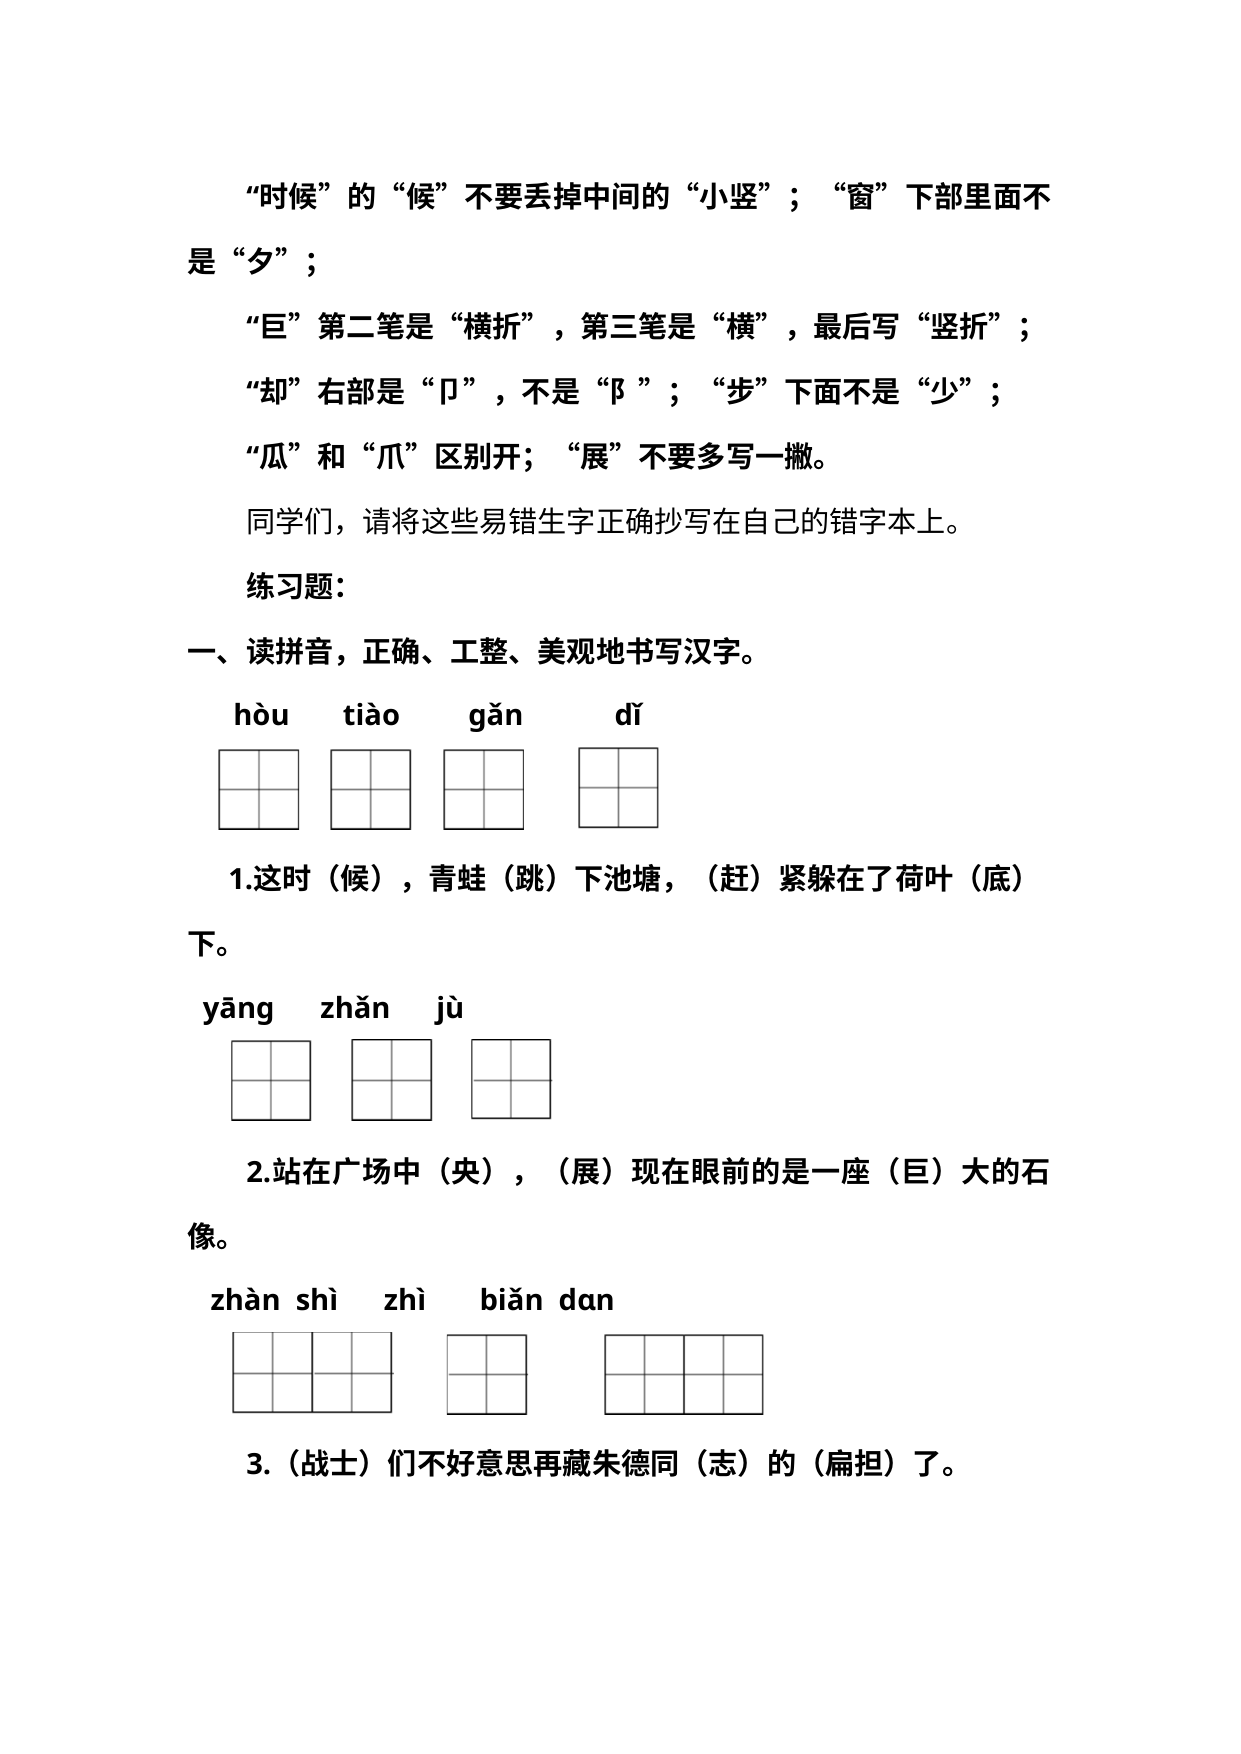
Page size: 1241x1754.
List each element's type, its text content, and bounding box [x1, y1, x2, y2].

text 练习题： [187, 552, 1053, 617]
picture [442, 748, 524, 830]
picture [217, 748, 300, 830]
picture [446, 1333, 529, 1415]
text hòu tiào ɡǎn dǐ [187, 682, 1053, 747]
picture [231, 1039, 313, 1121]
text yānɡ zhǎn jù [187, 974, 1053, 1039]
text “巨”第二笔是“横折”，第三笔是“横”，最后写“竖折”； [187, 292, 1053, 357]
text “却”右部是“卩”，不是“阝”；“步”下面不是“少”； [187, 357, 1053, 422]
picture [603, 1333, 764, 1415]
text zhàn shì zhì biǎn dɑn [187, 1267, 1053, 1332]
picture [471, 1039, 553, 1121]
picture [329, 748, 413, 830]
text “瓜”和“爪”区别开；“展”不要多写一撇。 [187, 422, 1053, 487]
text 3.（战士）们不好意思再藏朱德同（志）的（扁担）了。 [187, 1429, 1053, 1494]
picture [231, 1332, 394, 1415]
text “时候”的“候”不要丢掉中间的“小竖”；“窗”下部里面不是“夕”； [187, 162, 1053, 292]
picture [577, 747, 659, 830]
text 一、读拼音，正确、工整、美观地书写汉字。 [187, 617, 1053, 682]
picture [350, 1039, 434, 1121]
text 1.这时（候），青蛙（跳）下池塘，（赶）紧躲在了荷叶（底）下。 [187, 844, 1053, 974]
text 同学们，请将这些易错生字正确抄写在自己的错字本上。 [187, 487, 1053, 552]
text 2.站在广场中（央），（展）现在眼前的是一座（巨）大的石像。 [187, 1137, 1053, 1267]
